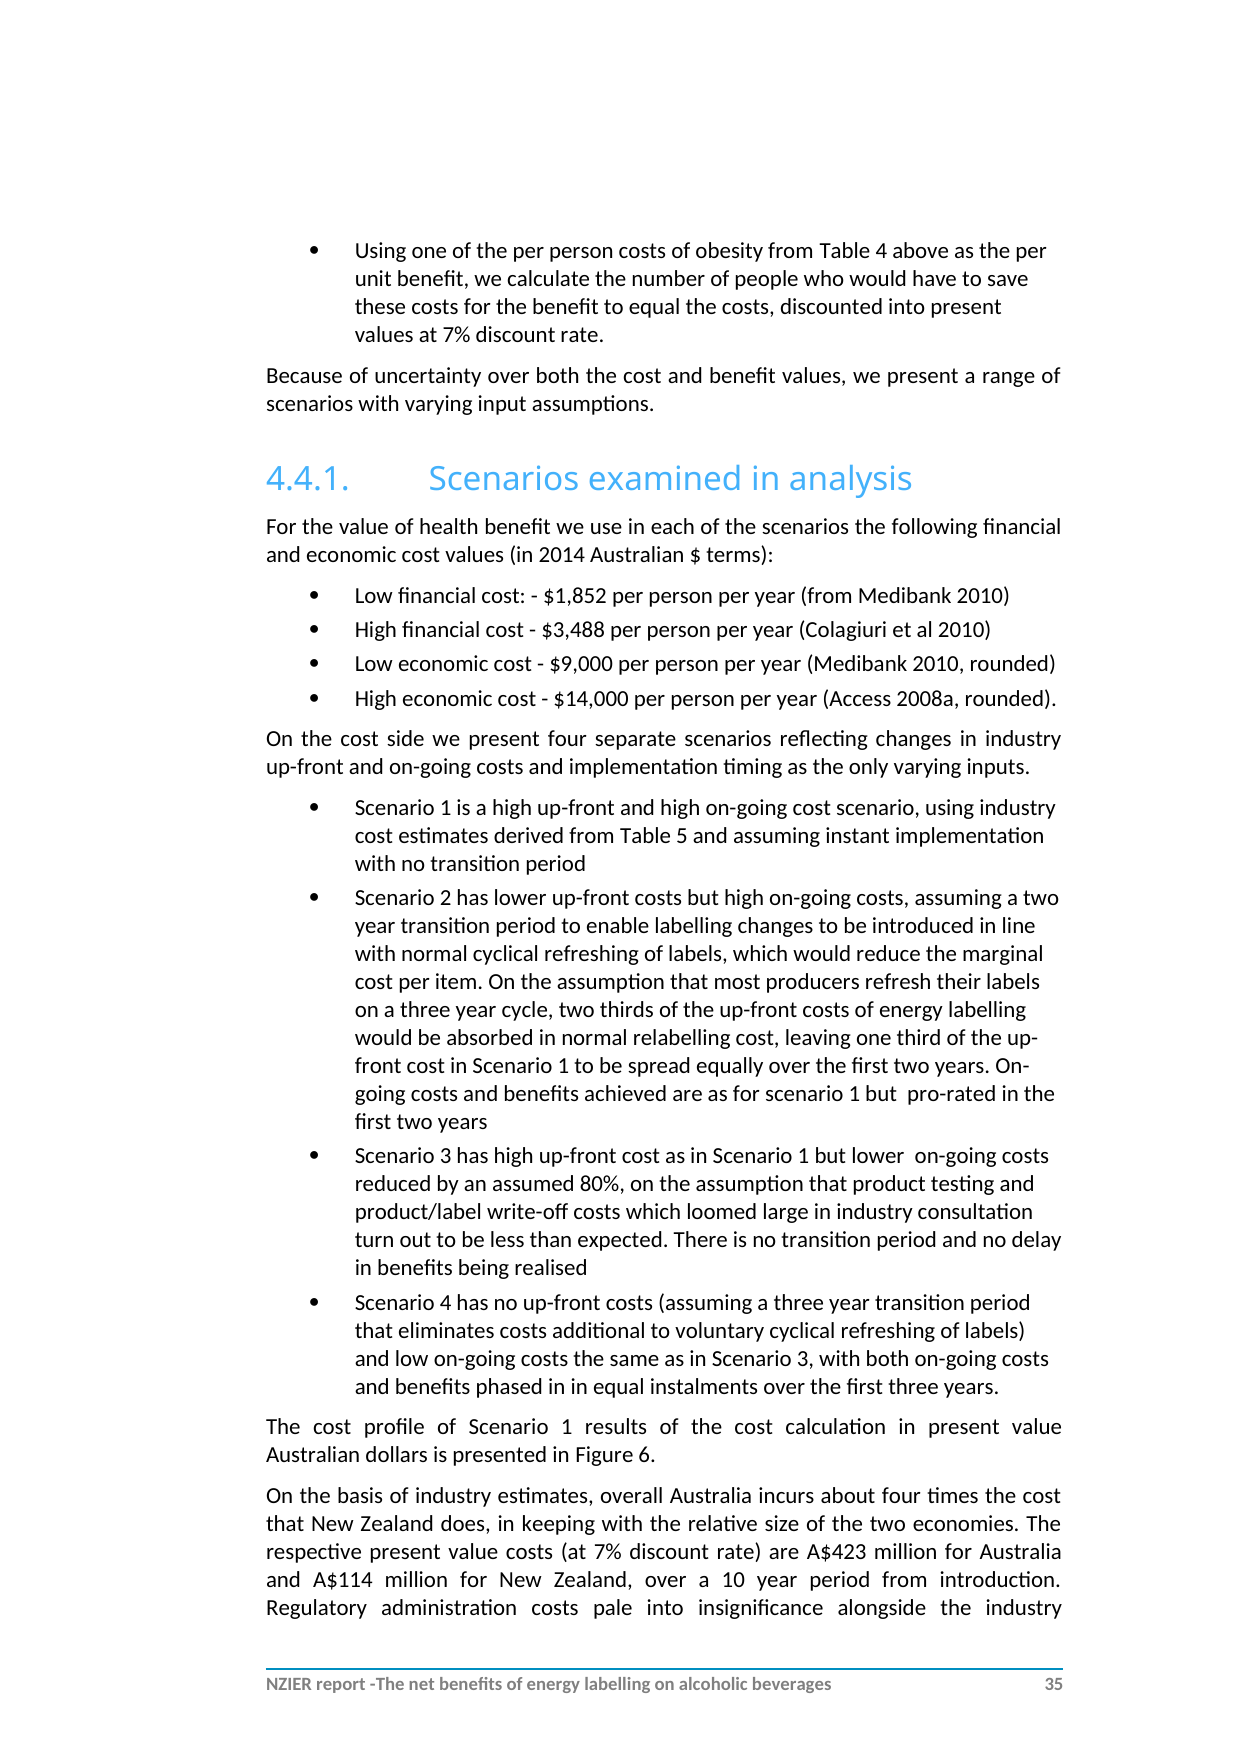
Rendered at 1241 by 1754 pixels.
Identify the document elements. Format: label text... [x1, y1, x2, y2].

text On the cost side we present four separate scenarios reflecting changes in industry up-front and on-going costs and implementation timing as the only varying inputs. [266, 724, 1063, 780]
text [266, 1481, 1063, 1621]
text For the value of health benefit we use in each of the scenarios the following financial and economic cost values (in 2014 Australian $ terms): [266, 512, 1063, 568]
text Because of uncertainty over both the cost and benefit values, we present a range of scenarios with varying input assumptions. [266, 361, 1063, 417]
text Low financial cost: - $1,852 per person per year (from Medibank 2010) [310, 581, 1063, 609]
subtitle Scenarios examined in analysis [266, 454, 1063, 500]
text Scenario 2 has lower up-front costs but high on-going costs, assuming a two year transition period to enable labelling changes to be introduced in line with normal cyclical refreshing of labels, which would reduce the marginal cost per item. On the assumption that most producers refresh their labels on a three year cycle, two thirds of the up-front costs of energy labelling would be absorbed in normal relabelling cost, leaving one third of the up-front cost in Scenario 1 to be spread equally over the first two years. On-going costs and benefits achieved are as for scenario 1 but pro-rated in the first two years [310, 883, 1063, 1135]
text Low economic cost - $9,000 per person per year (Medibank 2010, rounded) [310, 649, 1063, 677]
text Scenario 3 has high up-front cost as in Scenario 1 but lower on-going costs reduced by an assumed 80%, on the assumption that product testing and product/label write-off costs which loomed large in industry consultation turn out to be less than expected. There is no transition period and no delay in benefits being realised [310, 1141, 1063, 1282]
text High financial cost - $3,488 per person per year (Colagiuri et al 2010) [310, 615, 1063, 643]
text The cost profile of Scenario 1 results of the cost calculation in present value Australian dollars is presented in Figure 6. [266, 1412, 1063, 1468]
text Scenario 4 has no up-front costs (assuming a three year transition period that eliminates costs additional to voluntary cyclical refreshing of labels) and low on-going costs the same as in Scenario 3, with both on-going costs and benefits phased in in equal instalments over the first three years. [310, 1288, 1063, 1400]
text High economic cost - $14,000 per person per year (Access 2008a, rounded). [310, 684, 1063, 712]
text Using one of the per person costs of obesity from Table 4 above as the per unit benefit, we calculate the number of people who would have to save these costs for the benefit to equal the costs, discounted into present values at 7% discount rate. [310, 236, 1063, 348]
text Scenario 1 is a high up-front and high on-going cost scenario, using industry cost estimates derived from Table 5 and assuming instant implementation with no transition period [310, 793, 1063, 877]
